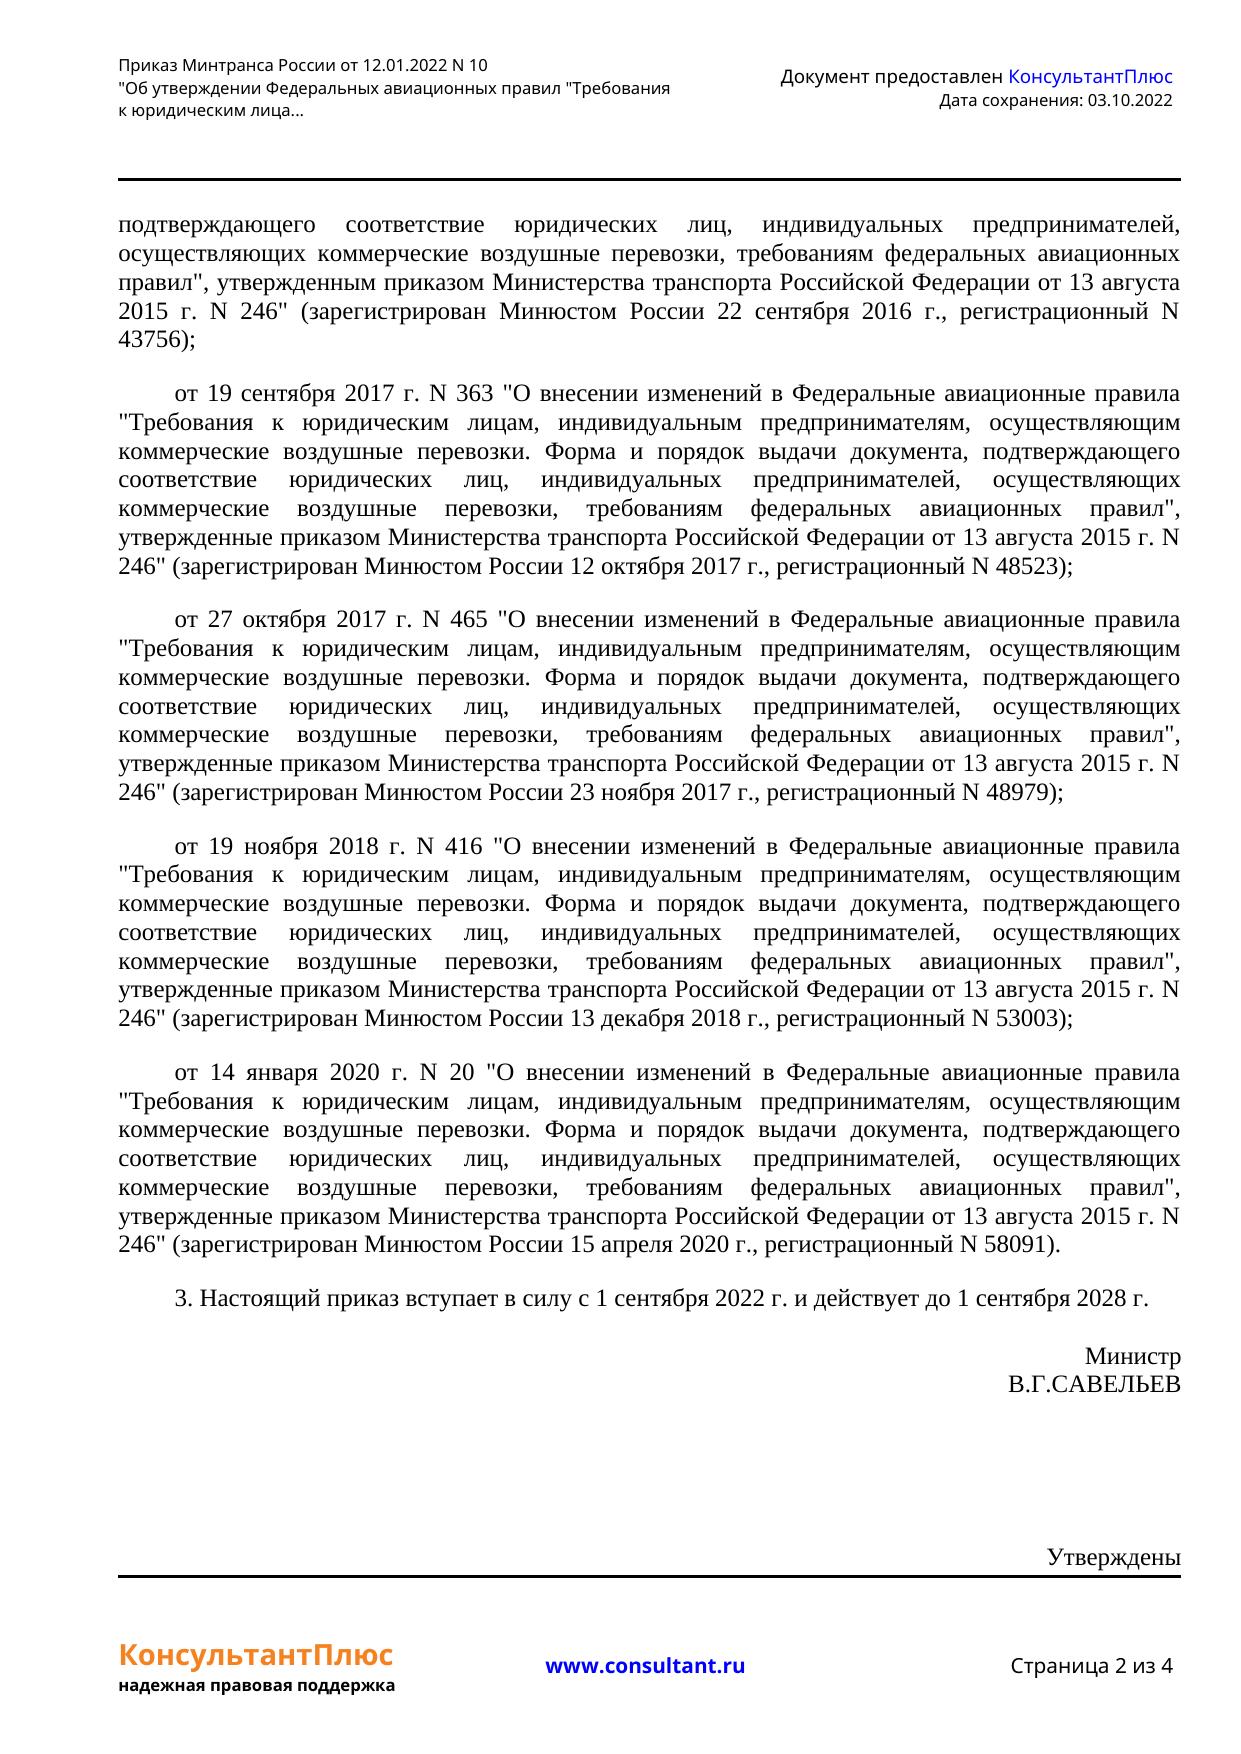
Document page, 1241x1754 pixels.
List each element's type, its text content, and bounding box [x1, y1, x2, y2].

text от 14 января 2020 г. N 20 "О внесении изменений в Федеральные авиационные правила "Требования к юридическим лицам, индивидуальным предпринимателям, осуществляющим коммерческие воздушные перевозки. Форма и порядок выдачи документа, подтверждающего соответствие юридических лиц, индивидуальных предпринимателей, осуществляющих коммерческие воздушные перевозки, требованиям федеральных авиационных правил", утвержденные приказом Министерства транспорта Российской Федерации от 13 августа 2015 г. N 246" (зарегистрирован Минюстом России 15 апреля 2020 г., регистрационный N 58091). [118, 1057, 1181, 1258]
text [118, 209, 1181, 353]
text Утверждены [118, 1542, 1181, 1571]
text Министр [118, 1341, 1181, 1369]
text В.Г.САВЕЛЬЕВ [118, 1369, 1181, 1398]
text от 19 ноября 2018 г. N 416 "О внесении изменений в Федеральные авиационные правила "Требования к юридическим лицам, индивидуальным предпринимателям, осуществляющим коммерческие воздушные перевозки. Форма и порядок выдачи документа, подтверждающего соответствие юридических лиц, индивидуальных предпринимателей, осуществляющих коммерческие воздушные перевозки, требованиям федеральных авиационных правил", утвержденные приказом Министерства транспорта Российской Федерации от 13 августа 2015 г. N 246" (зарегистрирован Минюстом России 13 декабря 2018 г., регистрационный N 53003); [118, 831, 1181, 1032]
text от 27 октября 2017 г. N 465 "О внесении изменений в Федеральные авиационные правила "Требования к юридическим лицам, индивидуальным предпринимателям, осуществляющим коммерческие воздушные перевозки. Форма и порядок выдачи документа, подтверждающего соответствие юридических лиц, индивидуальных предпринимателей, осуществляющих коммерческие воздушные перевозки, требованиям федеральных авиационных правил", утвержденные приказом Министерства транспорта Российской Федерации от 13 августа 2015 г. N 246" (зарегистрирован Минюстом России 23 ноября 2017 г., регистрационный N 48979); [118, 604, 1181, 806]
text 3. Настоящий приказ вступает в силу с 1 сентября 2022 г. и действует до 1 сентября 2028 г. [118, 1283, 1181, 1312]
text от 19 сентября 2017 г. N 363 "О внесении изменений в Федеральные авиационные правила "Требования к юридическим лицам, индивидуальным предпринимателям, осуществляющим коммерческие воздушные перевозки. Форма и порядок выдачи документа, подтверждающего соответствие юридических лиц, индивидуальных предпринимателей, осуществляющих коммерческие воздушные перевозки, требованиям федеральных авиационных правил", утвержденные приказом Министерства транспорта Российской Федерации от 13 августа 2015 г. N 246" (зарегистрирован Минюстом России 12 октября 2017 г., регистрационный N 48523); [118, 378, 1181, 579]
